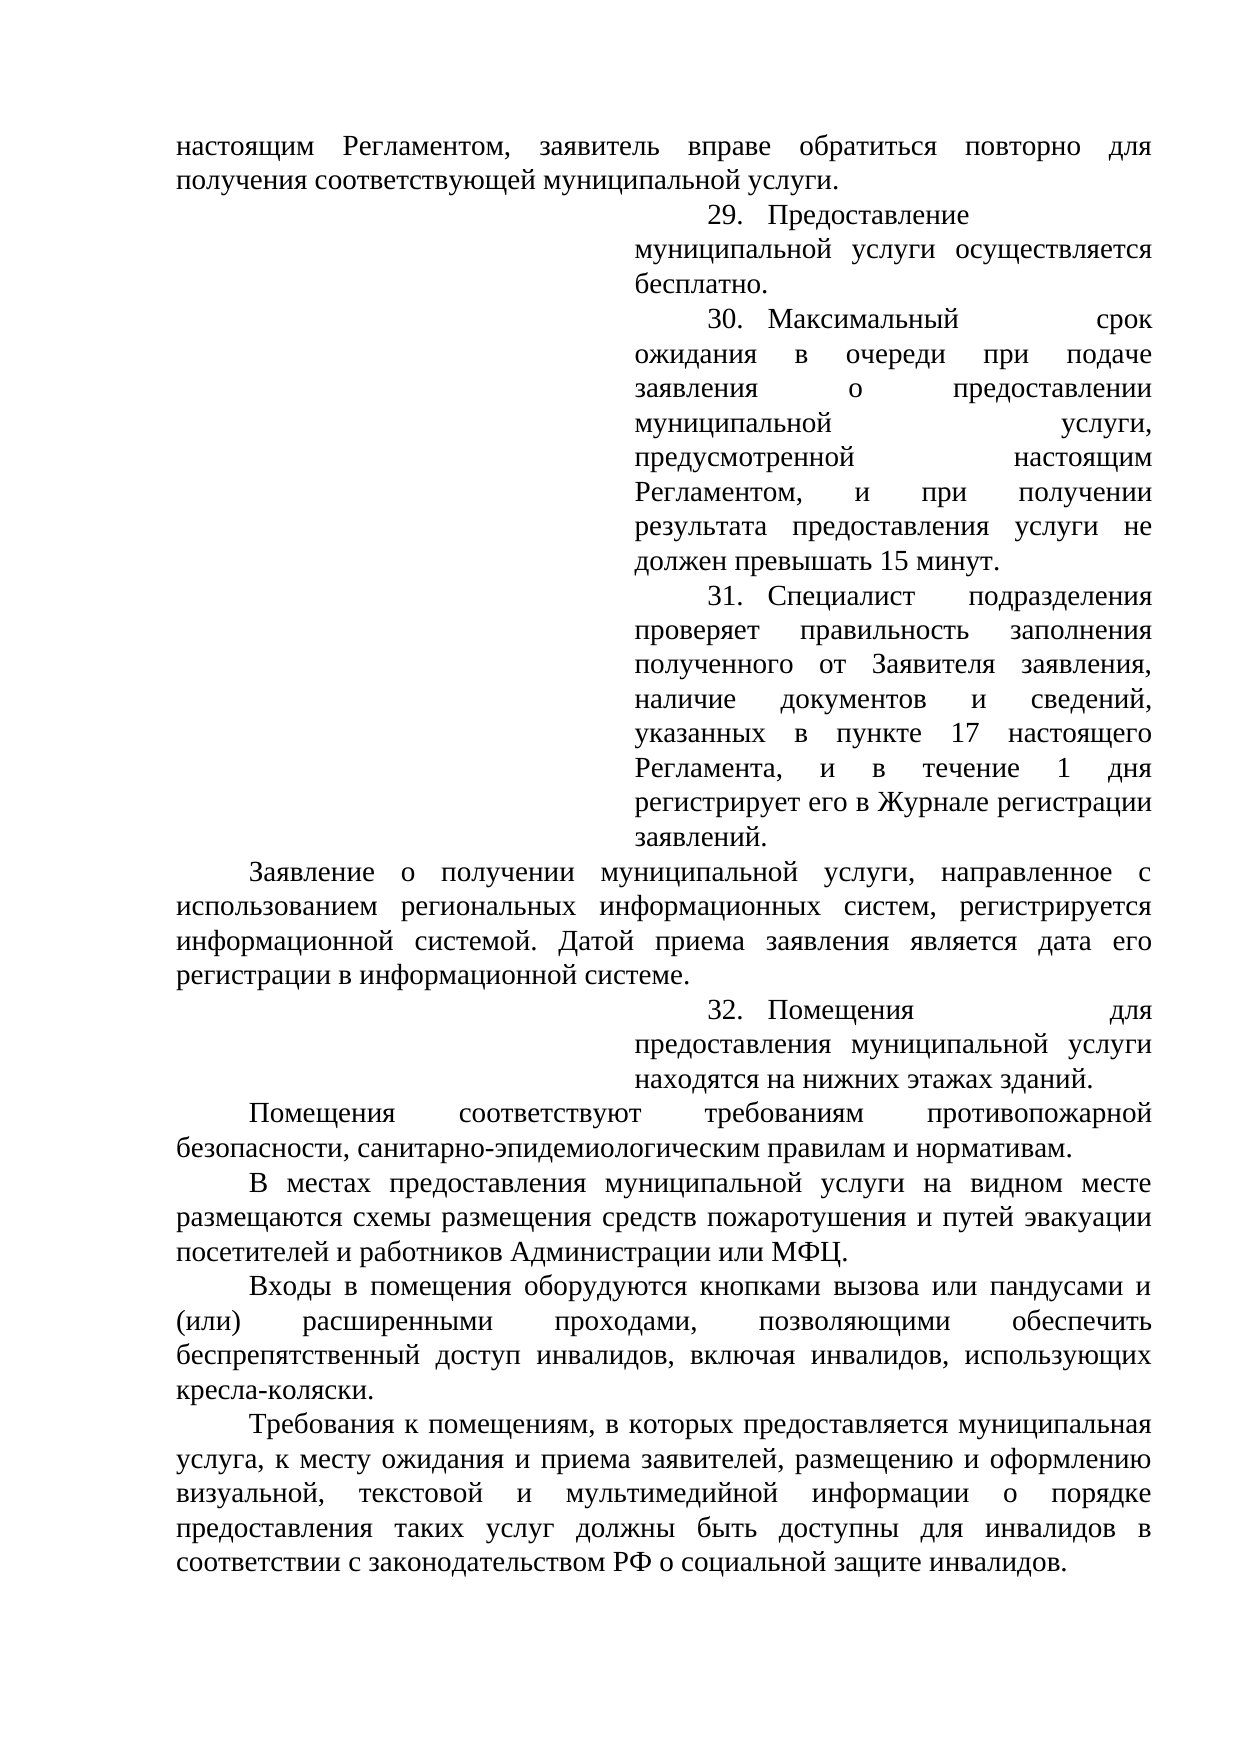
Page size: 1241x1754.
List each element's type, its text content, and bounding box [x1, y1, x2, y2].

list Предоставление муниципальной услуги осуществляется бесплатно. [634, 197, 1152, 299]
text Заявление о получении муниципальной услуги, направленное с использованием региональных информационных систем, регистрируется информационной системой. Датой приема заявления является дата его регистрации в информационной системе. [176, 854, 1152, 991]
list Специалист подразделения проверяет правильность заполнения полученного от Заявителя заявления, наличие документов и сведений, указанных в пункте 17 настоящего Регламента, и в течение 1 дня регистрирует его в Журнале регистрации заявлений. [634, 578, 1152, 853]
text В местах предоставления муниципальной услуги на видном месте размещаются схемы размещения средств пожаротушения и путей эвакуации посетителей и работников Администрации или МФЦ. [176, 1165, 1152, 1267]
text Входы в помещения оборудуются кнопками вызова или пандусами и (или) расширенными проходами, позволяющими обеспечить беспрепятственный доступ инвалидов, включая инвалидов, использующих кресла-коляски. [176, 1268, 1152, 1405]
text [176, 128, 1152, 196]
list Помещения для предоставления муниципальной услуги находятся на нижних этажах зданий. [634, 992, 1152, 1094]
list Максимальный срок ожидания в очереди при подаче заявления о предоставлении муниципальной услуги, предусмотренной настоящим Регламентом, и при получении результата предоставления услуги не должен превышать 15 минут. [634, 302, 1152, 577]
text Помещения соответствуют требованиям противопожарной безопасности, санитарно-эпидемиологическим правилам и нормативам. [176, 1096, 1152, 1163]
text Требования к помещениям, в которых предоставляется муниципальная услуга, к месту ожидания и приема заявителей, размещению и оформлению визуальной, текстовой и мультимедийной информации о порядке предоставления таких услуг должны быть доступны для инвалидов в соответствии с законодательством РФ о социальной защите инвалидов. [176, 1406, 1152, 1578]
